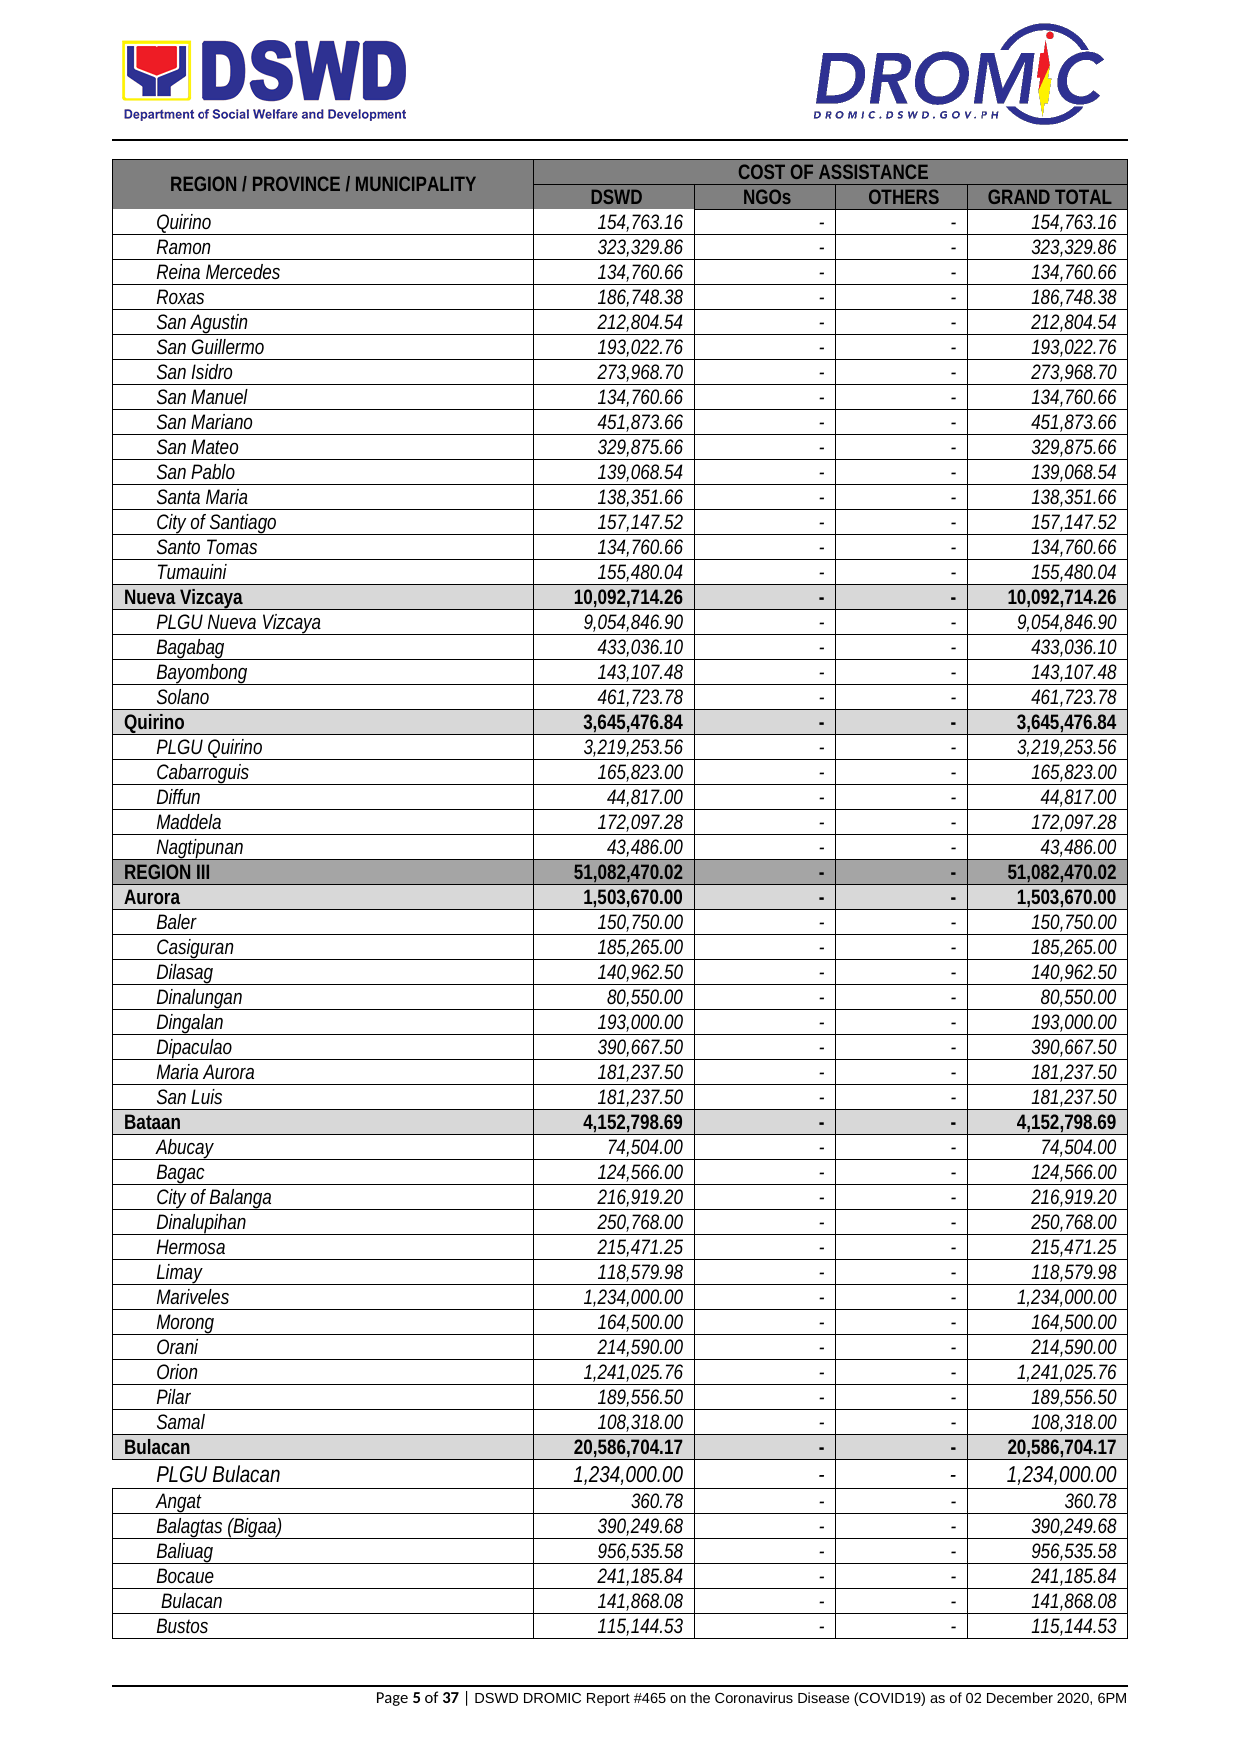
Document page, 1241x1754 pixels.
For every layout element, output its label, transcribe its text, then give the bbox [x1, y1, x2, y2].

table_cell 181,237.50 [534, 1060, 694, 1084]
table_cell Mariveles [145, 1285, 533, 1309]
table_cell 164,500.00 [968, 1310, 1127, 1334]
table_cell 44,817.00 [968, 785, 1127, 809]
table_cell - [695, 335, 835, 359]
table_cell 140,962.50 [968, 960, 1127, 984]
table_cell [113, 760, 145, 784]
table_cell 433,036.10 [968, 635, 1127, 659]
table_cell [113, 360, 145, 384]
table_cell San Pablo [145, 460, 533, 484]
table_cell 141,868.08 [968, 1589, 1127, 1613]
table_cell - [836, 710, 967, 734]
table_cell - [695, 1514, 835, 1538]
table_cell [113, 835, 145, 859]
table_cell - [695, 1010, 835, 1034]
table_cell 193,000.00 [968, 1010, 1127, 1034]
table_cell 51,082,470.02 [534, 860, 694, 884]
table_cell 143,107.48 [534, 660, 694, 684]
table_cell 186,748.38 [968, 285, 1127, 309]
table_cell 390,667.50 [534, 1035, 694, 1059]
table_cell 250,768.00 [968, 1210, 1127, 1234]
table_cell [113, 1310, 145, 1334]
table_cell Baler [145, 910, 533, 934]
table_cell Hermosa [145, 1235, 533, 1259]
table_cell - [836, 335, 967, 359]
table_cell - [695, 1539, 835, 1563]
table_cell - [695, 1110, 835, 1134]
table_cell City of Balanga [145, 1185, 533, 1209]
table_cell PLGU Bulacan [145, 1460, 533, 1488]
table_cell 216,919.20 [534, 1185, 694, 1209]
table_cell 115,144.53 [534, 1614, 694, 1638]
table_cell Orani [145, 1335, 533, 1359]
picture [781, 23, 1133, 125]
table_cell [113, 1185, 145, 1209]
table_cell Limay [145, 1260, 533, 1284]
table_cell 108,318.00 [968, 1410, 1127, 1434]
table_cell Aurora [113, 885, 533, 909]
table_cell 157,147.52 [968, 510, 1127, 534]
table_cell [113, 1260, 145, 1284]
table_cell - [695, 1185, 835, 1209]
table_cell - [695, 585, 835, 609]
table_cell - [836, 235, 967, 259]
table_cell 134,760.66 [968, 385, 1127, 409]
table_cell [113, 560, 145, 584]
table_cell 115,144.53 [968, 1614, 1127, 1638]
table_cell [113, 910, 145, 934]
table_cell - [836, 510, 967, 534]
table_cell 360.78 [968, 1489, 1127, 1513]
table_cell Pilar [145, 1385, 533, 1409]
table_cell 390,249.68 [968, 1514, 1127, 1538]
table_cell - [695, 485, 835, 509]
table_cell - [695, 1135, 835, 1159]
table_cell 140,962.50 [534, 960, 694, 984]
table_cell Bustos [145, 1614, 533, 1638]
table_cell 124,566.00 [968, 1160, 1127, 1184]
table_cell [113, 535, 145, 559]
table_cell - [836, 1185, 967, 1209]
table_cell - [836, 810, 967, 834]
table_cell 185,265.00 [534, 935, 694, 959]
table_cell 186,748.38 [534, 285, 694, 309]
table_cell 451,873.66 [968, 410, 1127, 434]
table_cell - [836, 835, 967, 859]
table_cell 956,535.58 [968, 1539, 1127, 1563]
table_cell 181,237.50 [534, 1085, 694, 1109]
table_cell Orion [145, 1360, 533, 1384]
table_cell - [836, 1614, 967, 1638]
table_cell Bulacan [113, 1435, 533, 1459]
table_cell Casiguran [145, 935, 533, 959]
table_cell - [695, 860, 835, 884]
table_cell - [836, 635, 967, 659]
table_cell 134,760.66 [968, 260, 1127, 284]
table_cell 212,804.54 [968, 310, 1127, 334]
table_cell - [695, 635, 835, 659]
table_cell San Mariano [145, 410, 533, 434]
table_cell 181,237.50 [968, 1085, 1127, 1109]
table_cell [113, 810, 145, 834]
table_cell [113, 385, 145, 409]
table_cell 134,760.66 [534, 385, 694, 409]
table_cell [113, 260, 145, 284]
table_cell Maddela [145, 810, 533, 834]
table_cell [113, 935, 145, 959]
table_cell - [836, 910, 967, 934]
table_cell - [836, 410, 967, 434]
table_cell 44,817.00 [534, 785, 694, 809]
table_cell - [695, 910, 835, 934]
table_cell 80,550.00 [968, 985, 1127, 1009]
table_cell 3,219,253.56 [534, 735, 694, 759]
table_cell 212,804.54 [534, 310, 694, 334]
table_cell 329,875.66 [968, 435, 1127, 459]
table_cell 1,234,000.00 [534, 1460, 694, 1488]
table_cell - [695, 1285, 835, 1309]
table_cell [113, 1160, 145, 1184]
table_cell - [836, 260, 967, 284]
table_cell Quirino [113, 710, 533, 734]
table_cell 1,234,000.00 [534, 1285, 694, 1309]
table_cell San Guillermo [145, 335, 533, 359]
table_cell PLGU Nueva Vizcaya [145, 610, 533, 634]
table_cell 10,092,714.26 [534, 585, 694, 609]
table_cell 323,329.86 [968, 235, 1127, 259]
table_cell - [695, 360, 835, 384]
table_cell [113, 435, 145, 459]
table_cell [113, 1135, 145, 1159]
table_cell - [836, 1360, 967, 1384]
table_cell Dilasag [145, 960, 533, 984]
table_cell - [836, 985, 967, 1009]
table_cell [113, 1539, 145, 1563]
picture [112, 37, 416, 125]
table_cell - [836, 1110, 967, 1134]
table_cell [113, 1210, 145, 1234]
table_cell - [836, 1489, 967, 1513]
table_cell PLGU Quirino [145, 735, 533, 759]
table_cell 4,152,798.69 [968, 1110, 1127, 1134]
table_cell - [695, 1235, 835, 1259]
table_cell - [836, 585, 967, 609]
table_cell 10,092,714.26 [968, 585, 1127, 609]
table_cell [113, 785, 145, 809]
table_cell Santa Maria [145, 485, 533, 509]
table_cell [113, 485, 145, 509]
table_cell - [695, 1385, 835, 1409]
table_cell [113, 1460, 145, 1488]
table_cell Balagtas (Bigaa) [145, 1514, 533, 1538]
table_cell 273,968.70 [534, 360, 694, 384]
table_cell [113, 985, 145, 1009]
table_cell Nueva Vizcaya [113, 585, 533, 609]
table_cell - [695, 835, 835, 859]
table_cell - [695, 1460, 835, 1488]
table_cell San Agustin [145, 310, 533, 334]
table_cell - [836, 1564, 967, 1588]
table_cell - [695, 735, 835, 759]
table_cell - [836, 935, 967, 959]
table_cell 433,036.10 [534, 635, 694, 659]
table_cell Dingalan [145, 1010, 533, 1034]
table_cell - [695, 610, 835, 634]
table_cell - [836, 1514, 967, 1538]
table_cell [113, 1335, 145, 1359]
table_cell - [836, 760, 967, 784]
table_cell Roxas [145, 285, 533, 309]
table_cell - [836, 1035, 967, 1059]
table_cell 20,586,704.17 [534, 1435, 694, 1459]
table_cell - [695, 435, 835, 459]
table_cell 3,645,476.84 [968, 710, 1127, 734]
table_cell - [836, 1235, 967, 1259]
table_cell 250,768.00 [534, 1210, 694, 1234]
table_cell [113, 1360, 145, 1384]
table_cell - [695, 660, 835, 684]
table_cell Bocaue [145, 1564, 533, 1588]
table_cell San Manuel [145, 385, 533, 409]
table_cell [113, 610, 145, 634]
table_cell 43,486.00 [534, 835, 694, 859]
table_cell 172,097.28 [534, 810, 694, 834]
table_cell Bagac [145, 1160, 533, 1184]
table_cell - [695, 1360, 835, 1384]
table_cell NGOs [695, 185, 835, 209]
table_cell - [836, 1335, 967, 1359]
table_cell 9,054,846.90 [534, 610, 694, 634]
table_cell - [836, 1210, 967, 1234]
table_cell Cabarroguis [145, 760, 533, 784]
table_cell [113, 1489, 145, 1513]
table_cell [113, 285, 145, 309]
table_cell - [695, 1435, 835, 1459]
table_cell 143,107.48 [968, 660, 1127, 684]
table_cell 390,667.50 [968, 1035, 1127, 1059]
table_cell - [695, 560, 835, 584]
table_cell - [836, 535, 967, 559]
table_cell - [695, 1060, 835, 1084]
table_cell - [836, 885, 967, 909]
table_cell - [695, 760, 835, 784]
table_cell - [695, 1335, 835, 1359]
table_cell - [695, 1614, 835, 1638]
table_cell Dinalupihan [145, 1210, 533, 1234]
table_cell 150,750.00 [534, 910, 694, 934]
table_cell Bayombong [145, 660, 533, 684]
table_cell - [836, 460, 967, 484]
table_cell - [695, 460, 835, 484]
table_cell 139,068.54 [968, 460, 1127, 484]
table_cell - [836, 1010, 967, 1034]
table_cell - [836, 1085, 967, 1109]
table_cell 329,875.66 [534, 435, 694, 459]
table_cell - [695, 710, 835, 734]
table_cell 216,919.20 [968, 1185, 1127, 1209]
table_cell - [836, 735, 967, 759]
table_cell - [695, 235, 835, 259]
table_cell - [836, 385, 967, 409]
table_cell 461,723.78 [968, 685, 1127, 709]
table_cell 139,068.54 [534, 460, 694, 484]
table_cell Bulacan [145, 1589, 533, 1613]
table_cell 1,503,670.00 [534, 885, 694, 909]
table_cell - [695, 810, 835, 834]
table_cell San Mateo [145, 435, 533, 459]
table_cell - [695, 1410, 835, 1434]
table_cell - [695, 410, 835, 434]
table_cell Bataan [113, 1110, 533, 1134]
table_cell - [695, 685, 835, 709]
table_cell San Isidro [145, 360, 533, 384]
table_cell 193,000.00 [534, 1010, 694, 1034]
table_cell Abucay [145, 1135, 533, 1159]
table_cell 155,480.04 [534, 560, 694, 584]
table_cell - [836, 960, 967, 984]
table_cell 1,503,670.00 [968, 885, 1127, 909]
table_cell 1,234,000.00 [968, 1460, 1127, 1488]
table_cell 155,480.04 [968, 560, 1127, 584]
table_cell - [836, 1260, 967, 1284]
table_cell - [695, 1564, 835, 1588]
table_cell 273,968.70 [968, 360, 1127, 384]
table_cell 390,249.68 [534, 1514, 694, 1538]
table_cell - [695, 310, 835, 334]
table_header REGION / PROVINCE / MUNICIPALITY [113, 160, 533, 209]
table_cell 138,351.66 [968, 485, 1127, 509]
table_cell 74,504.00 [968, 1135, 1127, 1159]
table_cell Maria Aurora [145, 1060, 533, 1084]
table_cell 118,579.98 [968, 1260, 1127, 1284]
table_cell - [695, 1085, 835, 1109]
table_cell 20,586,704.17 [968, 1435, 1127, 1459]
table_cell - [695, 785, 835, 809]
table_cell OTHERS [836, 185, 967, 209]
table_cell - [695, 260, 835, 284]
table_cell Dinalungan [145, 985, 533, 1009]
table_cell [113, 1035, 145, 1059]
table_cell 451,873.66 [534, 410, 694, 434]
table_cell Baliuag [145, 1539, 533, 1563]
table_cell [113, 335, 145, 359]
table_cell - [836, 685, 967, 709]
table_cell Quirino [145, 209, 533, 234]
table_cell Bagabag [145, 635, 533, 659]
table_cell - [695, 210, 835, 234]
table_cell 9,054,846.90 [968, 610, 1127, 634]
table_cell - [695, 1035, 835, 1059]
table_cell Reina Mercedes [145, 260, 533, 284]
table_cell 185,265.00 [968, 935, 1127, 959]
table_cell - [695, 510, 835, 534]
table_cell 154,763.16 [968, 210, 1127, 234]
table_cell [113, 1060, 145, 1084]
table_cell 134,760.66 [534, 260, 694, 284]
table_cell - [695, 385, 835, 409]
table_cell 43,486.00 [968, 835, 1127, 859]
table_cell Tumauini [145, 560, 533, 584]
table_cell [113, 1285, 145, 1309]
table_cell - [836, 1285, 967, 1309]
table_cell [113, 209, 145, 234]
table_cell 157,147.52 [534, 510, 694, 534]
table_cell 4,152,798.69 [534, 1110, 694, 1134]
table_cell 189,556.50 [968, 1385, 1127, 1409]
table_cell - [695, 985, 835, 1009]
table_cell - [695, 285, 835, 309]
table_cell - [836, 1310, 967, 1334]
table_cell 118,579.98 [534, 1260, 694, 1284]
table_cell 193,022.76 [968, 335, 1127, 359]
table_header COST OF ASSISTANCE [534, 160, 1127, 184]
table_cell - [836, 1135, 967, 1159]
table_cell - [836, 860, 967, 884]
table_cell 241,185.84 [534, 1564, 694, 1588]
table_cell - [695, 1260, 835, 1284]
table_cell - [695, 1310, 835, 1334]
table_cell - [695, 1489, 835, 1513]
table_cell Diffun [145, 785, 533, 809]
table_cell [113, 635, 145, 659]
table_cell Morong [145, 1310, 533, 1334]
table_cell [113, 510, 145, 534]
table_cell [113, 460, 145, 484]
table_cell [113, 1085, 145, 1109]
table_cell - [836, 785, 967, 809]
table_cell 3,219,253.56 [968, 735, 1127, 759]
table_cell 3,645,476.84 [534, 710, 694, 734]
table_cell - [836, 285, 967, 309]
table_cell Ramon [145, 235, 533, 259]
table_cell 74,504.00 [534, 1135, 694, 1159]
table_cell - [836, 1410, 967, 1434]
table_cell 189,556.50 [534, 1385, 694, 1409]
table_cell - [695, 1160, 835, 1184]
table_cell 150,750.00 [968, 910, 1127, 934]
table_cell [113, 310, 145, 334]
table_cell [113, 1010, 145, 1034]
table_cell - [695, 885, 835, 909]
table_cell Angat [145, 1489, 533, 1513]
table_cell Samal [145, 1410, 533, 1434]
table_cell [113, 1235, 145, 1259]
table_cell City of Santiago [145, 510, 533, 534]
table_cell [113, 685, 145, 709]
table_cell [113, 1410, 145, 1434]
table_cell 80,550.00 [534, 985, 694, 1009]
table_cell - [695, 960, 835, 984]
table_cell - [836, 310, 967, 334]
table_cell 461,723.78 [534, 685, 694, 709]
table_cell - [836, 360, 967, 384]
table_cell Solano [145, 685, 533, 709]
table_cell 172,097.28 [968, 810, 1127, 834]
table_cell 108,318.00 [534, 1410, 694, 1434]
table_cell 215,471.25 [534, 1235, 694, 1259]
table_cell - [836, 610, 967, 634]
table_cell - [836, 210, 967, 234]
table_cell 241,185.84 [968, 1564, 1127, 1588]
table_cell - [836, 1060, 967, 1084]
table_cell 1,241,025.76 [968, 1360, 1127, 1384]
table_cell DSWD [534, 185, 694, 209]
table_cell [113, 660, 145, 684]
table_cell 51,082,470.02 [968, 860, 1127, 884]
table_cell - [836, 1160, 967, 1184]
table_cell 1,234,000.00 [968, 1285, 1127, 1309]
table_cell 134,760.66 [968, 535, 1127, 559]
table_cell 1,241,025.76 [534, 1360, 694, 1384]
table_cell - [836, 1589, 967, 1613]
table_cell 214,590.00 [968, 1335, 1127, 1359]
table_cell 193,022.76 [534, 335, 694, 359]
table_cell [113, 1614, 145, 1638]
table_cell [113, 1589, 145, 1613]
table_cell [113, 1385, 145, 1409]
table_cell 124,566.00 [534, 1160, 694, 1184]
table_cell San Luis [145, 1085, 533, 1109]
table_cell 134,760.66 [534, 535, 694, 559]
table_cell 214,590.00 [534, 1335, 694, 1359]
table_cell 956,535.58 [534, 1539, 694, 1563]
table_cell [113, 960, 145, 984]
table_cell - [836, 1435, 967, 1459]
table_cell 138,351.66 [534, 485, 694, 509]
table_cell - [836, 435, 967, 459]
table_cell 181,237.50 [968, 1060, 1127, 1084]
table_cell Dipaculao [145, 1035, 533, 1059]
table_cell [113, 735, 145, 759]
table_cell 165,823.00 [968, 760, 1127, 784]
table_cell 164,500.00 [534, 1310, 694, 1334]
table_cell 215,471.25 [968, 1235, 1127, 1259]
table_cell [113, 410, 145, 434]
table_cell Santo Tomas [145, 535, 533, 559]
table_cell - [695, 1210, 835, 1234]
table_cell - [836, 1539, 967, 1563]
table_cell - [695, 935, 835, 959]
table_cell [113, 235, 145, 259]
table_cell - [695, 535, 835, 559]
table_cell 141,868.08 [534, 1589, 694, 1613]
table_cell GRAND TOTAL [968, 185, 1127, 209]
table_cell 154,763.16 [534, 209, 694, 234]
table_cell 165,823.00 [534, 760, 694, 784]
table_cell - [836, 560, 967, 584]
table_cell Nagtipunan [145, 835, 533, 859]
table_cell - [836, 1460, 967, 1488]
table_cell [113, 1514, 145, 1538]
table_cell - [695, 1589, 835, 1613]
table_cell 360.78 [534, 1489, 694, 1513]
table_cell - [836, 1385, 967, 1409]
table_cell - [836, 660, 967, 684]
table_cell REGION III [113, 860, 533, 884]
table_cell [113, 1564, 145, 1588]
table_cell - [836, 485, 967, 509]
table_cell 323,329.86 [534, 235, 694, 259]
